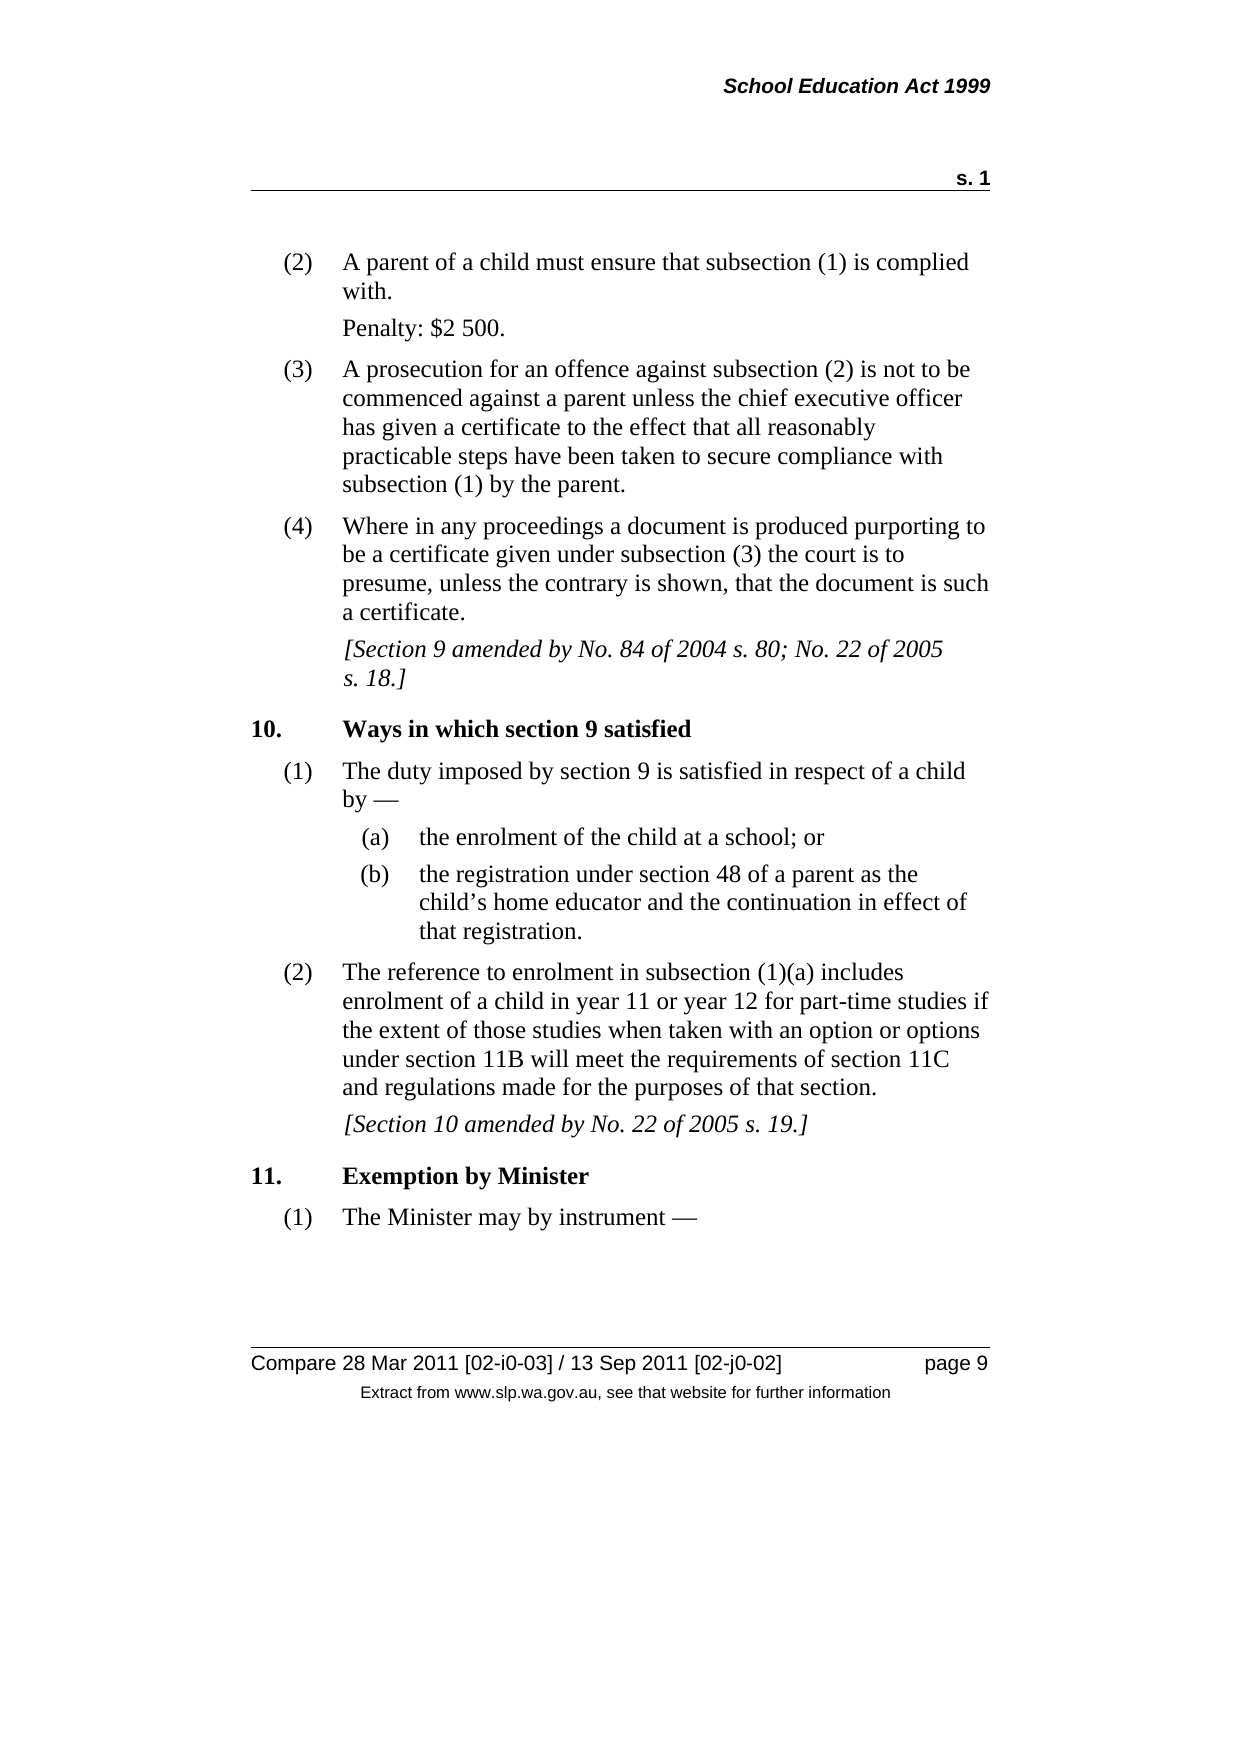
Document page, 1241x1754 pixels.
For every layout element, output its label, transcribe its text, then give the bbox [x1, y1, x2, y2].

text (3) A prosecution for an offence against subsection (2) is not to be commenced against a parent unless the chief executive officer has given a certificate to the effect that all reasonably practicable steps have been taken to secure compliance with subsection (1) by the parent. [251, 354, 990, 498]
text (1) The duty imposed by section 9 is satisfied in respect of a child by — [251, 756, 990, 813]
text (2) The reference to enrolment in subsection (1)(a) includes enrolment of a child in year 11 or year 12 for part-time studies if the extent of those studies when taken with an option or options under section 11B will meet the requirements of section 11C and regulations made for the purposes of that section. [251, 957, 990, 1101]
subtitle 10. Ways in which section 9 satisfied [251, 714, 990, 743]
text (4) Where in any proceedings a document is produced purporting to be a certificate given under subsection (3) the court is to presume, unless the contrary is shown, that the document is such a certificate. [251, 511, 990, 626]
text (a) the enrolment of the child at a school; or [251, 822, 990, 850]
text (b) the registration under section 48 of a parent as the child’s home educator and the continuation in effect of that registration. [251, 859, 990, 945]
text Penalty: $2 500. [251, 313, 990, 342]
text [Section 9 amended by No. 84 of 2004 s. 80; No. 22 of 2005 s. 18.] [251, 634, 990, 692]
text [Section 10 amended by No. 22 of 2005 s. 19.] [251, 1109, 990, 1138]
text (2) A parent of a child must ensure that subsection (1) is complied with. [251, 247, 990, 305]
text (1) The Minister may by instrument — [251, 1202, 990, 1231]
subtitle 11. Exemption by Minister [251, 1161, 990, 1190]
